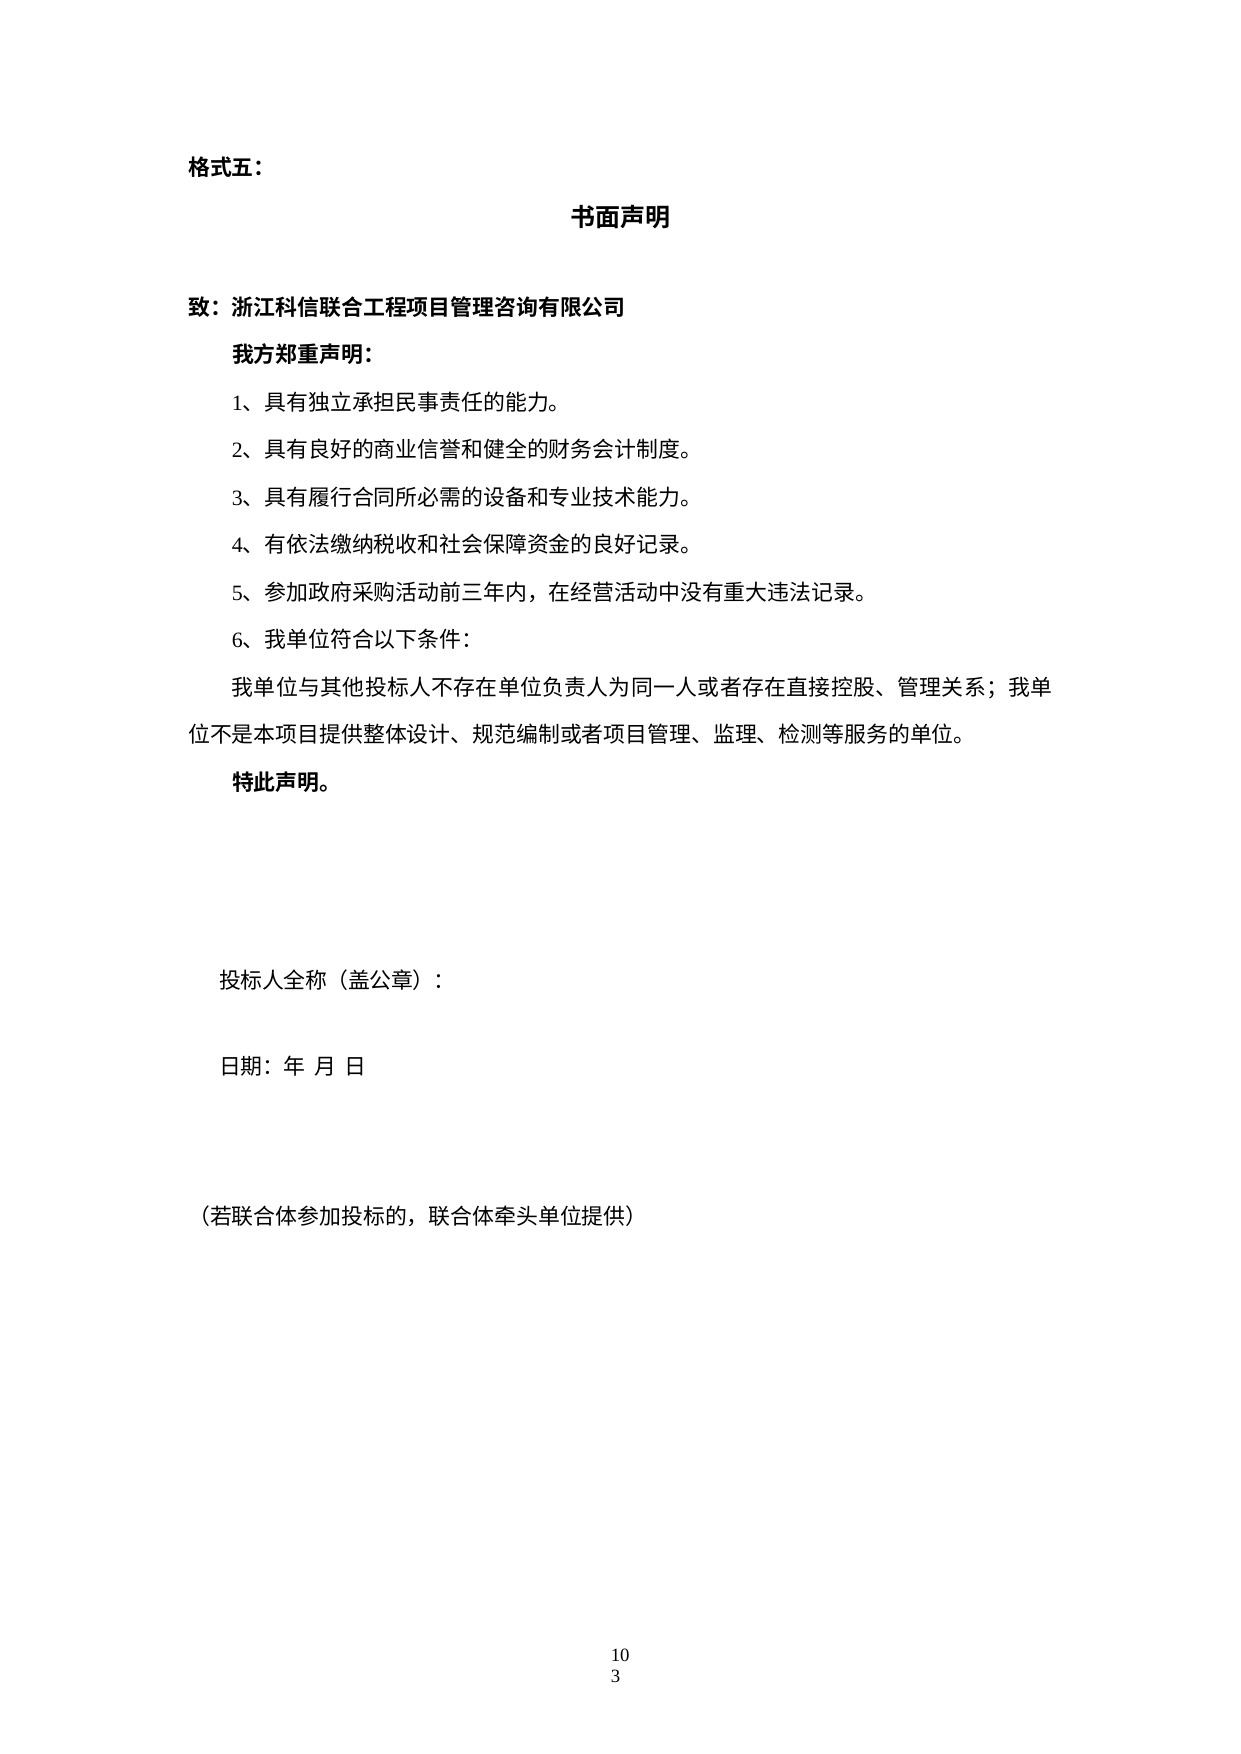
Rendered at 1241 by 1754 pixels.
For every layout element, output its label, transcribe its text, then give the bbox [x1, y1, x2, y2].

text 2、具有良好的商业信誉和健全的财务会计制度。 [188, 432, 1052, 464]
text 3、具有履行合同所必需的设备和专业技术能力。 [188, 480, 1052, 511]
text 6、我单位符合以下条件： [188, 622, 1052, 654]
text 致：浙江科信联合工程项目管理咨询有限公司 [188, 290, 1052, 321]
text 1、具有独立承担民事责任的能力。 [188, 385, 1052, 416]
text 投标人全称（盖公章）： [188, 963, 1052, 995]
text 特此声明。 [188, 765, 1052, 796]
text 5、参加政府采购活动前三年内，在经营活动中没有重大违法记录。 [188, 575, 1052, 606]
text 书面声明 [188, 197, 1052, 234]
text 格式五： [188, 150, 1052, 182]
text 日期：年 月 日 [188, 1049, 1052, 1080]
text 我方郑重声明： [188, 337, 1052, 369]
text （若联合体参加投标的，联合体牵头单位提供） [188, 1188, 1052, 1234]
text 我单位与其他投标人不存在单位负责人为同一人或者存在直接控股、管理关系；我单位不是本项目提供整体设计、规范编制或者项目管理、监理、检测等服务的单位。 [188, 670, 1052, 749]
text 4、有依法缴纳税收和社会保障资金的良好记录。 [188, 527, 1052, 559]
